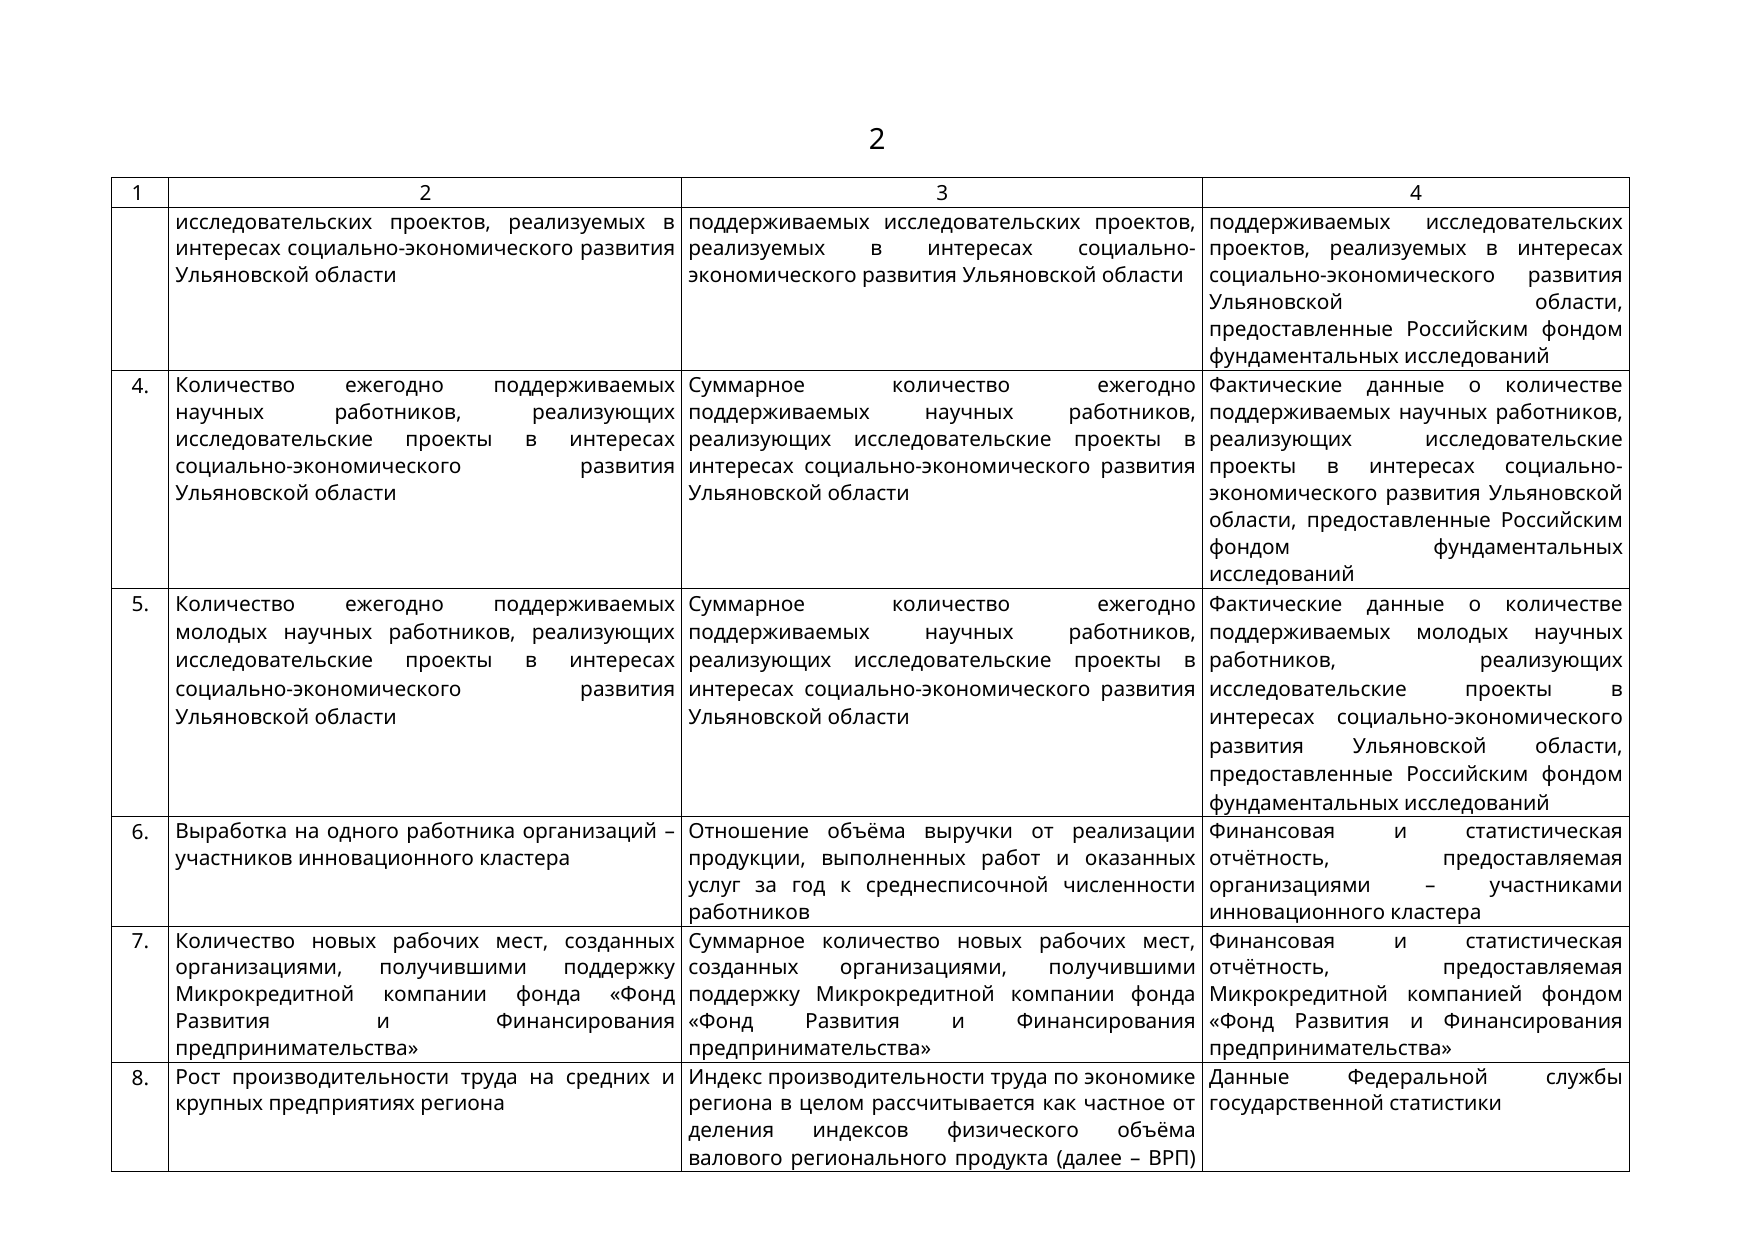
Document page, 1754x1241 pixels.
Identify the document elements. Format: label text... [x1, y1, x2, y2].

table_header 3 [682, 178, 1202, 207]
table_cell 4. [112, 371, 168, 588]
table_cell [169, 1063, 681, 1171]
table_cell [682, 1063, 1202, 1171]
table_cell 8. [112, 1063, 168, 1171]
table_cell Количество ежегодно поддерживаемых научных работников, реализующих исследовательские проекты в интересах социально-экономического развития Ульяновской области [169, 371, 681, 588]
table_cell Количество ежегодно поддерживаемых молодых научных работников, реализующих исследовательские проекты в интересах социально-экономического развития Ульяновской области [169, 589, 681, 816]
table_cell Финансовая и статистическая отчётность, предоставляемая Микрокредитной компанией фондом «Фонд Развития и Финансирования предпринимательства» [1203, 927, 1629, 1062]
table_cell Фактические данные о количестве поддерживаемых молодых научных работников, реализующих исследовательские проекты в интересах социально-экономического развития Ульяновской области, предоставленные Российским фондом фундаментальных исследований [1203, 589, 1629, 816]
table_cell Отношение объёма выручки от реализации продукции, выполненных работ и оказанных услуг за год к среднесписочной численности работников [682, 817, 1202, 926]
table_cell Суммарное количество ежегодно поддерживаемых научных работников, реализующих исследовательские проекты в интересах социально-экономического развития Ульяновской области [682, 371, 1202, 588]
table_header 2 [169, 178, 681, 207]
table_cell Количество новых рабочих мест, созданных организациями, получившими поддержку Микрокредитной компании фонда «Фонд Развития и Финансирования предпринимательства» [169, 927, 681, 1062]
table_cell Суммарное количество ежегодно поддерживаемых научных работников, реализующих исследовательские проекты в интересах социально-экономического развития Ульяновской области [682, 589, 1202, 816]
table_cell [682, 208, 1202, 370]
table_cell 6. [112, 817, 168, 926]
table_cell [169, 208, 681, 370]
table_cell Фактические данные о количестве поддерживаемых научных работников, реализующих исследовательские проекты в интересах социально-экономического развития Ульяновской области, предоставленные Российским фондом фундаментальных исследований [1203, 371, 1629, 588]
table_cell 3. [112, 208, 168, 370]
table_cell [1203, 1063, 1629, 1171]
table_cell Суммарное количество новых рабочих мест, созданных организациями, получившими поддержку Микрокредитной компании фонда «Фонд Развития и Финансирования предпринимательства» [682, 927, 1202, 1062]
table_cell Выработка на одного работника организаций – участников инновационного кластера [169, 817, 681, 926]
table_header 1. [112, 178, 168, 207]
table_header 4 [1203, 178, 1629, 207]
table_cell 5. [112, 589, 168, 816]
table_cell Финансовая и статистическая отчётность, предоставляемая организациями – участниками инновационного кластера [1203, 817, 1629, 926]
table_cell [1203, 208, 1629, 370]
table_cell 7. [112, 927, 168, 1062]
